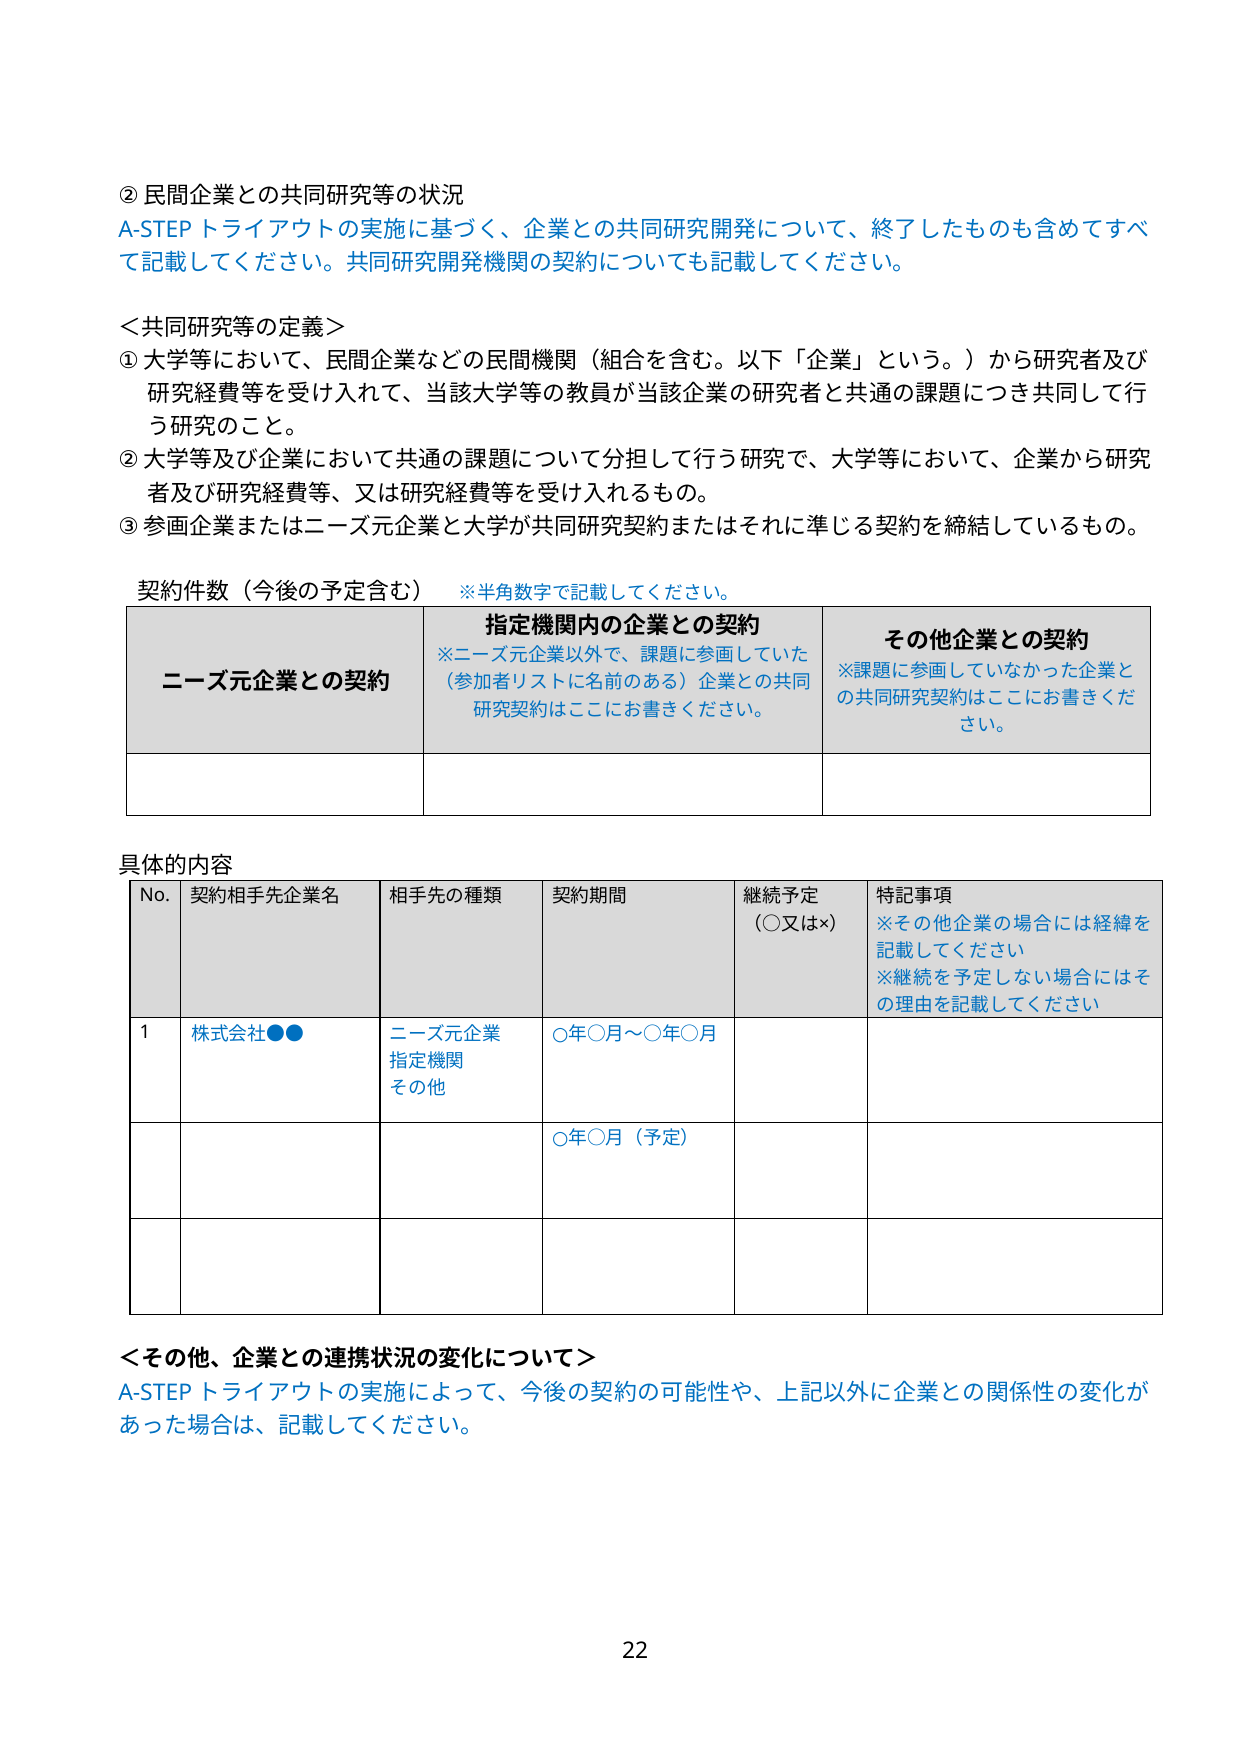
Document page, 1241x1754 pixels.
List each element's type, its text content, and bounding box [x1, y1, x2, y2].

text 具体的内容 [118, 847, 1152, 880]
table_cell [735, 1018, 867, 1122]
table_cell [823, 754, 1150, 814]
table_header 契約件数（今後の予定含む） ※半角数字で記載してください。 [127, 573, 1150, 606]
table_cell ○年○月（予定） [543, 1123, 734, 1218]
table_cell 指定機関内の企業との契約 ※ニーズ元企業以外で、課題に参画していた（参加者リストに名前のある）企業との共同研究契約はここにお書きください。 [424, 607, 822, 753]
table_cell [127, 754, 423, 814]
table_cell [381, 1123, 542, 1218]
table_cell [381, 1219, 542, 1314]
table_cell 株式会社●● [181, 1018, 379, 1122]
table_header 相手先の種類 [381, 881, 542, 1017]
table_header 契約相手先企業名 [181, 881, 379, 1017]
text ①大学等において、民間企業などの民間機関（組合を含む。以下「企業」という。）から研究者及び研究経費等を受け入れて、当該大学等の教員が当該企業の研究者と共通の課題につき共同して行う研究のこと。 [118, 342, 1152, 441]
table_cell [181, 1219, 379, 1314]
table_cell [735, 1219, 867, 1314]
table_cell [131, 1219, 180, 1314]
text A-STEPトライアウトの実施に基づく、企業との共同研究開発について、終了したものも含めてすべて記載してください。共同研究開発機関の契約についても記載してください。 [118, 211, 1152, 277]
table_cell [868, 1018, 1162, 1122]
table_cell ニーズ元企業 指定機関 その他 [381, 1018, 542, 1122]
table_cell ○年○月～○年○月 [543, 1018, 734, 1122]
table_cell その他企業との契約 ※課題に参画していなかった企業との共同研究契約はここにお書きください。 [823, 607, 1150, 753]
table_cell [181, 1123, 379, 1218]
table_header No. [131, 881, 180, 1017]
table_cell [868, 1123, 1162, 1218]
text A-STEPトライアウトの実施によって、今後の契約の可能性や、上記以外に企業との関係性の変化があった場合は、記載してください。 [118, 1373, 1152, 1440]
table_cell [543, 1219, 734, 1314]
table_cell [424, 754, 822, 814]
table_cell ニーズ元企業との契約 [127, 607, 423, 753]
table_header 継続予定 （○又は×） [735, 881, 867, 1017]
table_cell 1 [131, 1018, 180, 1122]
table_cell [868, 1219, 1162, 1314]
text ＜共同研究等の定義＞ [118, 308, 1152, 342]
table_header 特記事項 ※その他企業の場合には経緯を記載してください ※継続を予定しない場合にはその理由を記載してください [868, 881, 1162, 1017]
table_header 契約期間 [543, 881, 734, 1017]
text ③参画企業またはニーズ元企業と大学が共同研究契約またはそれに準じる契約を締結しているもの。 [118, 508, 1152, 541]
text ＜その他、企業との連携状況の変化について＞ [118, 1340, 1152, 1373]
text ②大学等及び企業において共通の課題について分担して行う研究で、大学等において、企業から研究者及び研究経費等、又は研究経費等を受け入れるもの。 [118, 441, 1152, 508]
text ②民間企業との共同研究等の状況 [118, 177, 1152, 211]
table_cell [735, 1123, 867, 1218]
table_cell [131, 1123, 180, 1218]
